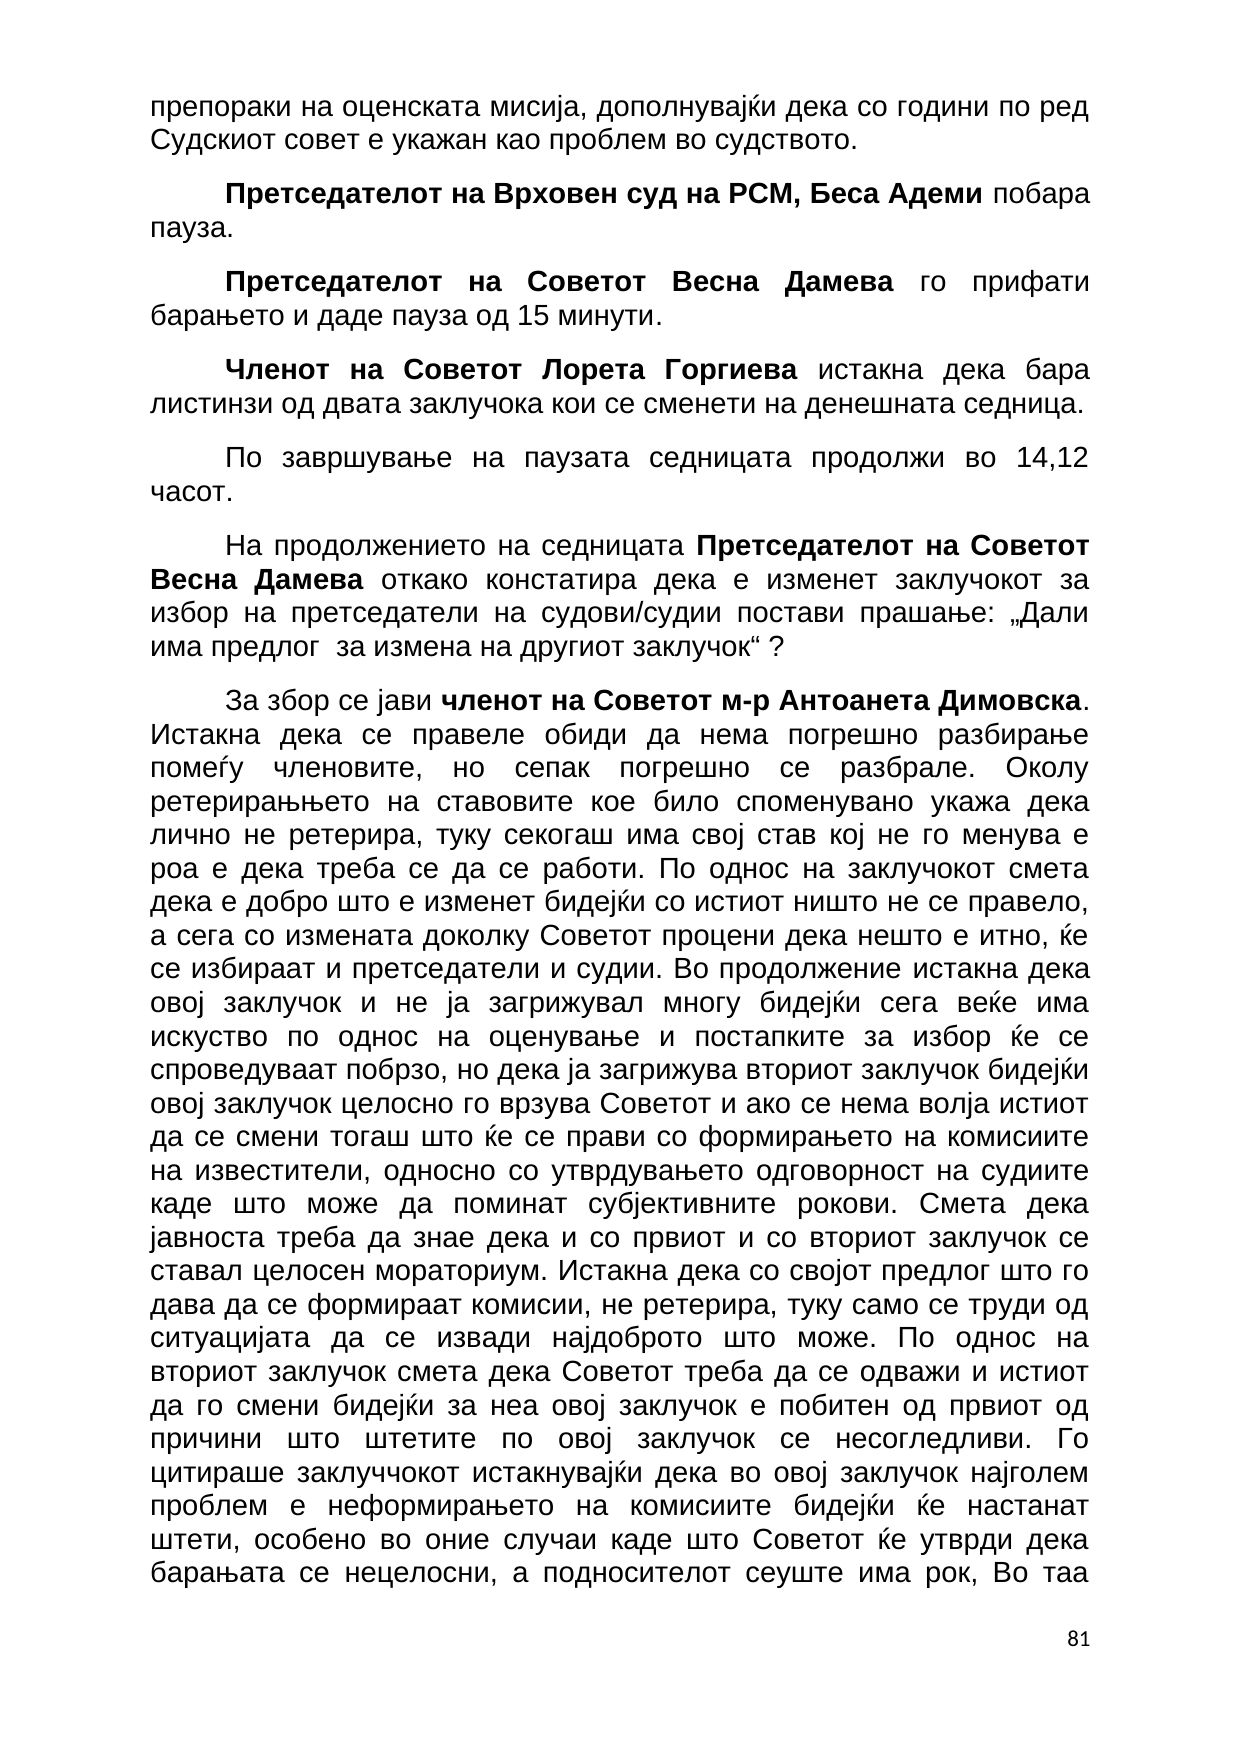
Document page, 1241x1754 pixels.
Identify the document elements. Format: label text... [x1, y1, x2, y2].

text Претседателот на Врховен суд на РСМ, Беса Адеми побара пауза. [150, 177, 1090, 244]
text Членот на Советот Лорета Горгиева истакна дека бара листинзи од двата заклучока кои се сменети на денешната седница. [150, 352, 1090, 419]
text Претседателот на Советот Весна Дамева го прифати барањето и даде пауза од 15 минути. [150, 264, 1090, 332]
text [150, 683, 1090, 1589]
text На продолжението на седницата Претседателот на Советот Весна Дамева откако констатира дека е изменет заклучокот за избор на претседатели на судови/судии постави прашање: „Дали има предлог за измена на другиот заклучок“ ? [150, 528, 1090, 662]
text По завршување на паузата седницата продолжи во 14,12 часот. [150, 440, 1090, 507]
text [150, 89, 1090, 156]
